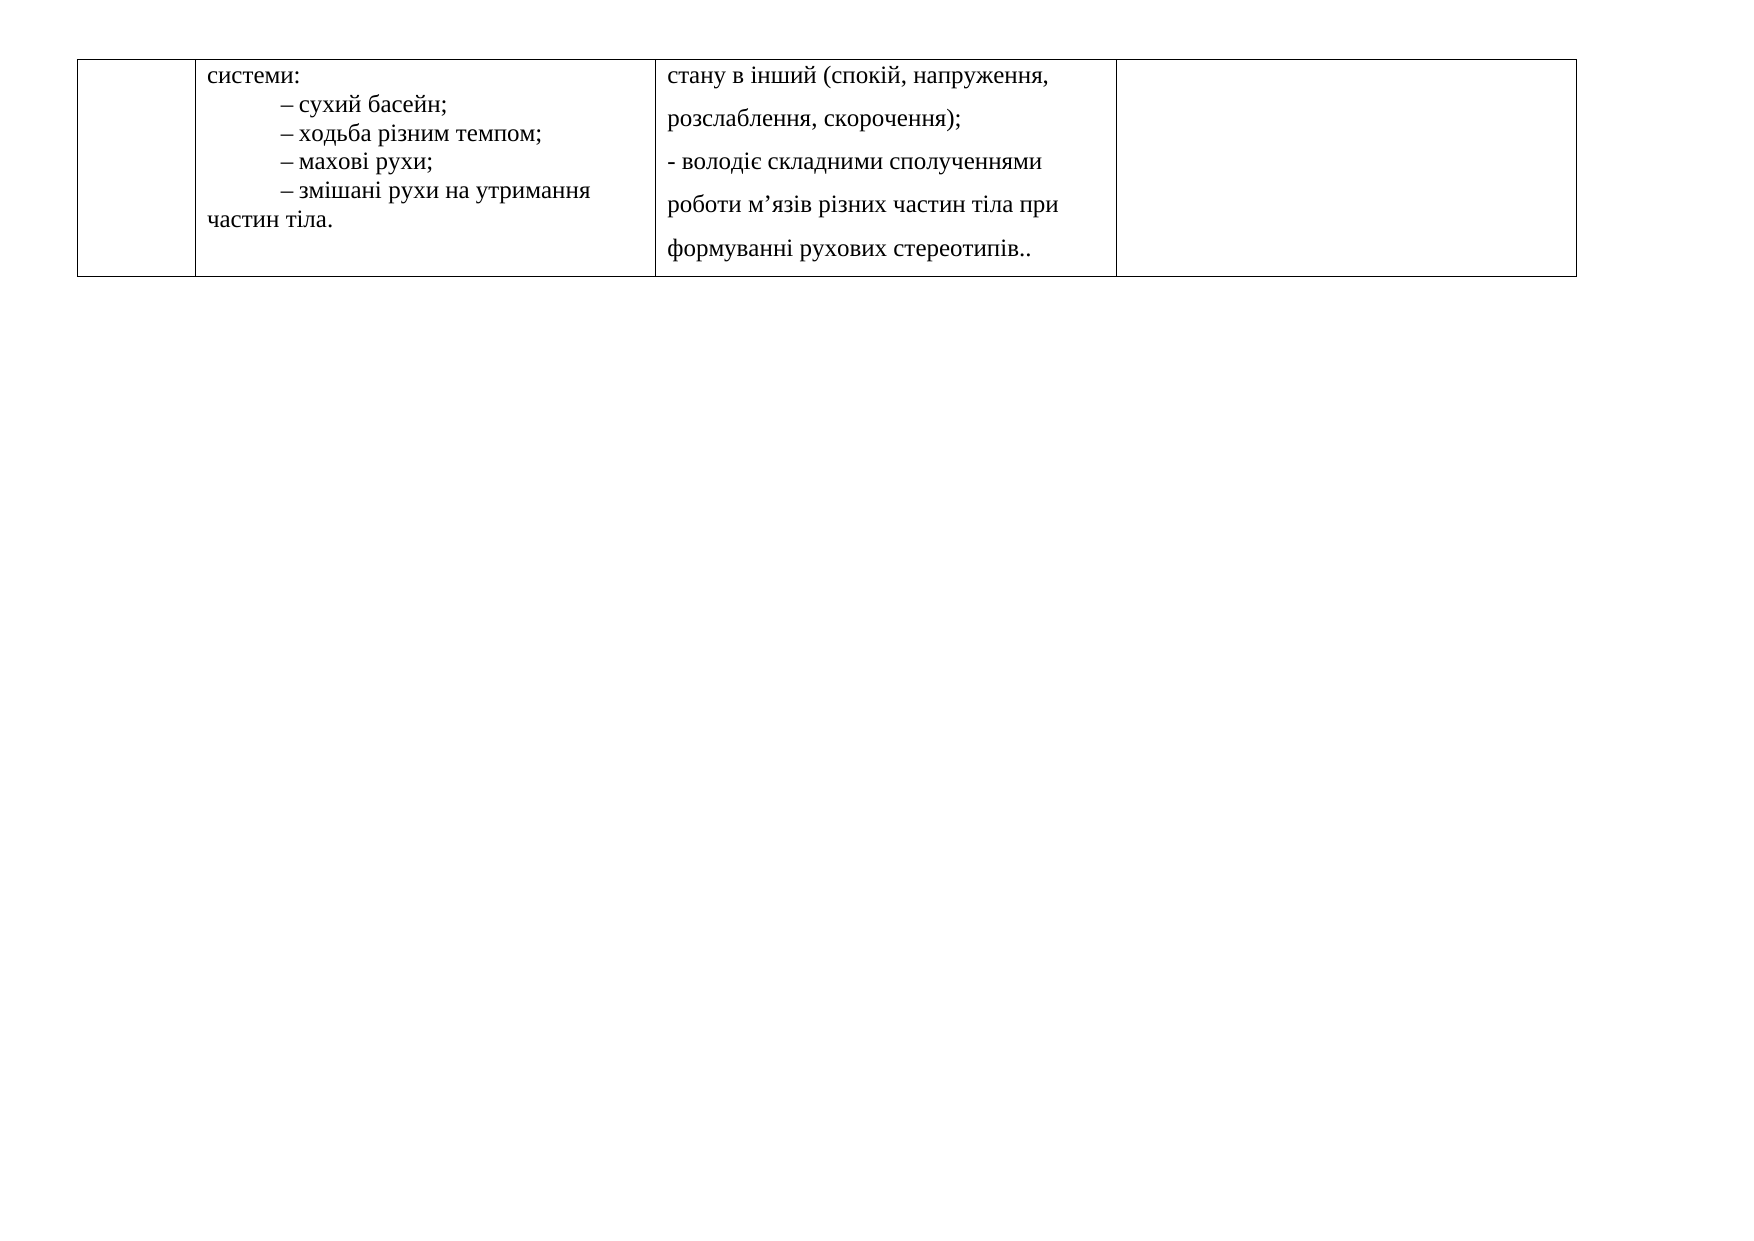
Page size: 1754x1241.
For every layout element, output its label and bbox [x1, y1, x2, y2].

table_cell [656, 60, 1116, 276]
table_cell [1117, 60, 1576, 276]
table_cell [196, 60, 655, 276]
table_cell [78, 60, 195, 276]
